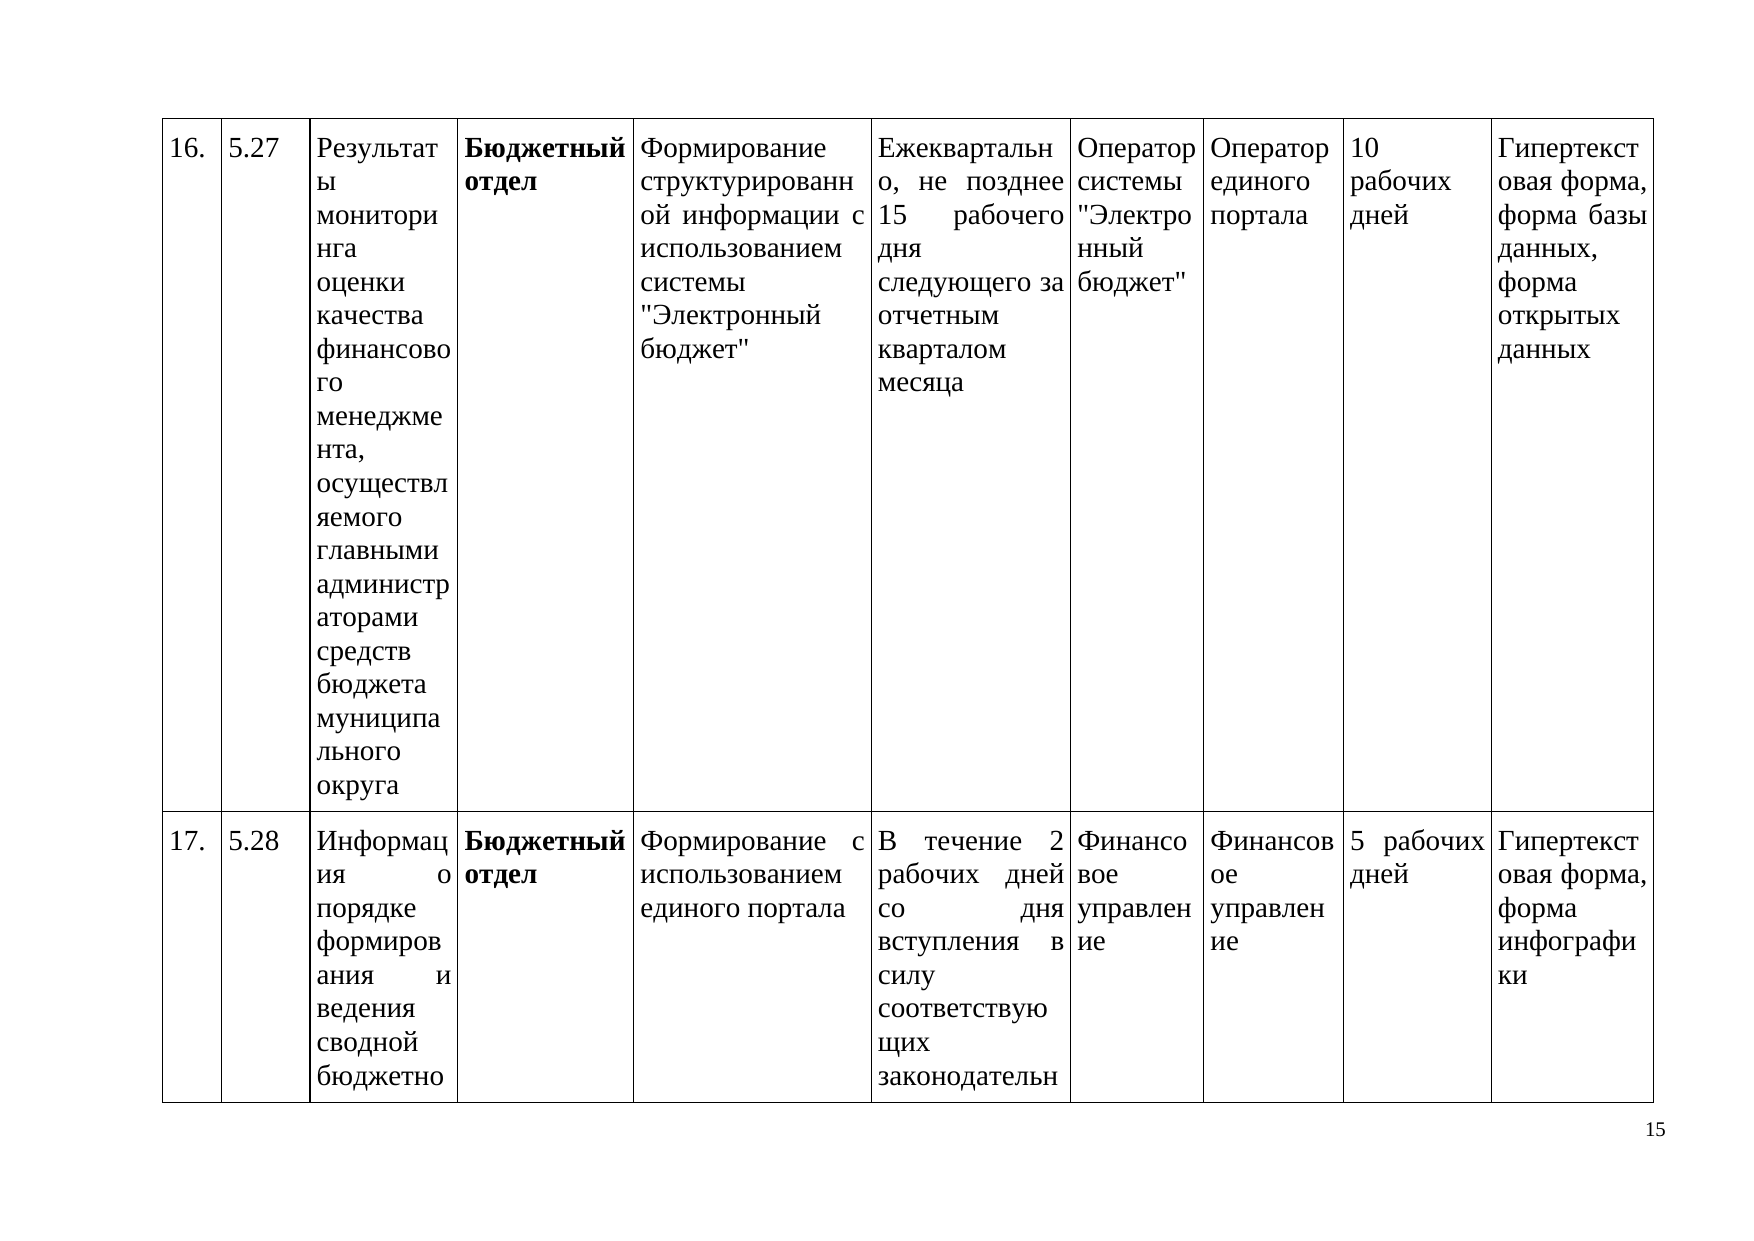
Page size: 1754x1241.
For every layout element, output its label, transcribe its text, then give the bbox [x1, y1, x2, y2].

table_cell Бюджетный отдел [458, 812, 633, 1102]
table_cell 10 рабочих дней [1344, 119, 1491, 811]
table_cell 16. [163, 119, 221, 811]
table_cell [1492, 812, 1653, 1102]
table_cell Формирование структурированной информации с использованием системы "Электронный бюджет" [634, 119, 871, 811]
table_cell Ежеквартально, не позднее 15 рабочего дня следующего за отчетным кварталом месяца [872, 119, 1070, 811]
table_cell Гипертекстовая форма, форма базы данных, форма открытых данных [1492, 119, 1653, 811]
table_cell 5.28 [222, 812, 309, 1102]
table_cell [872, 812, 1070, 1102]
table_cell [1204, 812, 1343, 1102]
table_cell Оператор системы "Электронный бюджет" [1071, 119, 1203, 811]
table_cell Оператор единого портала [1204, 119, 1343, 811]
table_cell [1071, 812, 1203, 1102]
table_cell 17. [163, 812, 221, 1102]
table_cell Бюджетный отдел [458, 119, 633, 811]
table_cell Результаты мониторинга оценки качества финансового менеджмента, осуществляемого главными администраторами средств бюджета муниципального округа [311, 119, 457, 811]
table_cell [634, 812, 871, 1102]
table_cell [311, 812, 457, 1102]
table_cell 5 рабочих дней [1344, 812, 1491, 1102]
table_cell 5.27 [222, 119, 309, 811]
